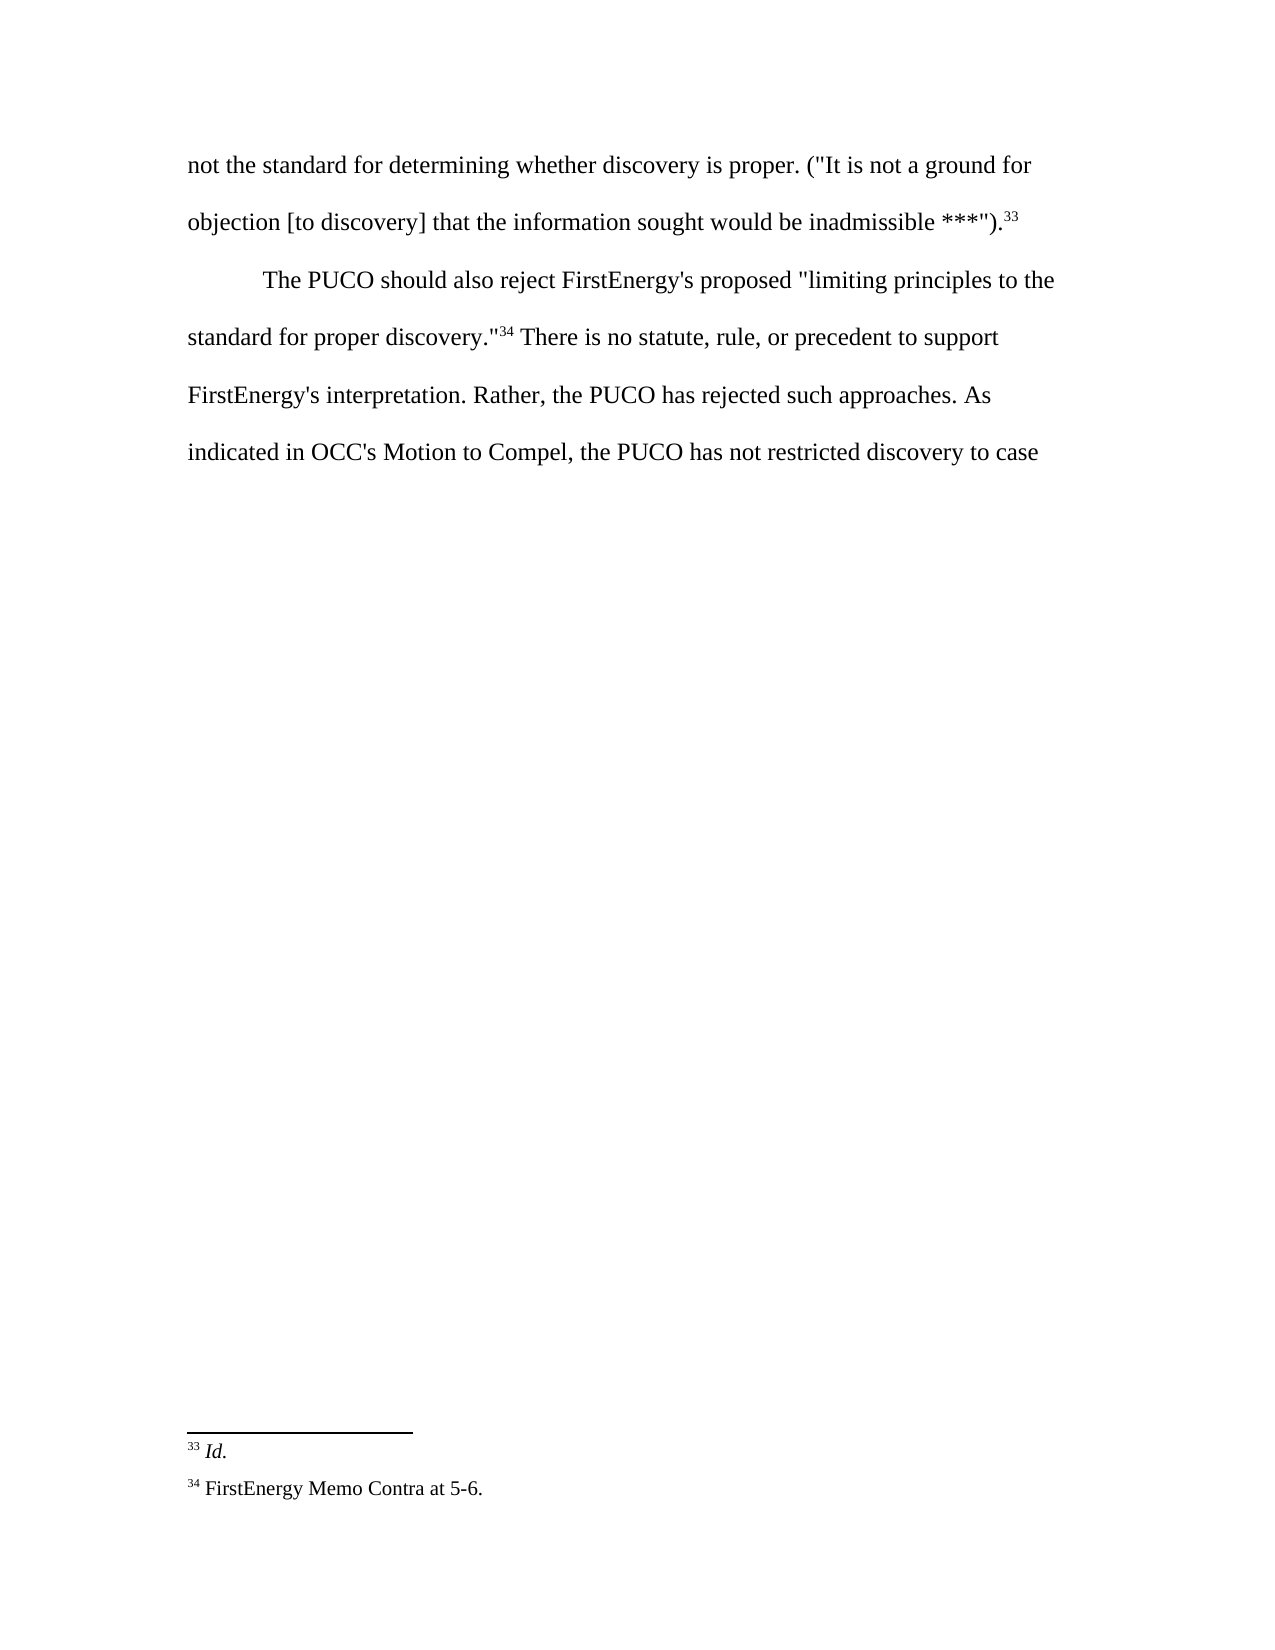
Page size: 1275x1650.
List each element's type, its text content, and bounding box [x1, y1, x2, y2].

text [187, 150, 1087, 236]
text The PUCO should also reject FirstEnergy's proposed "limiting principles to the standard for proper discovery." There is no statute, rule, or precedent to support FirstEnergy's interpretation. Rather, the PUCO has rejected such approaches. As indicated in OCC's Motion to Compel, the PUCO has not restricted discovery to case [187, 265, 1087, 466]
